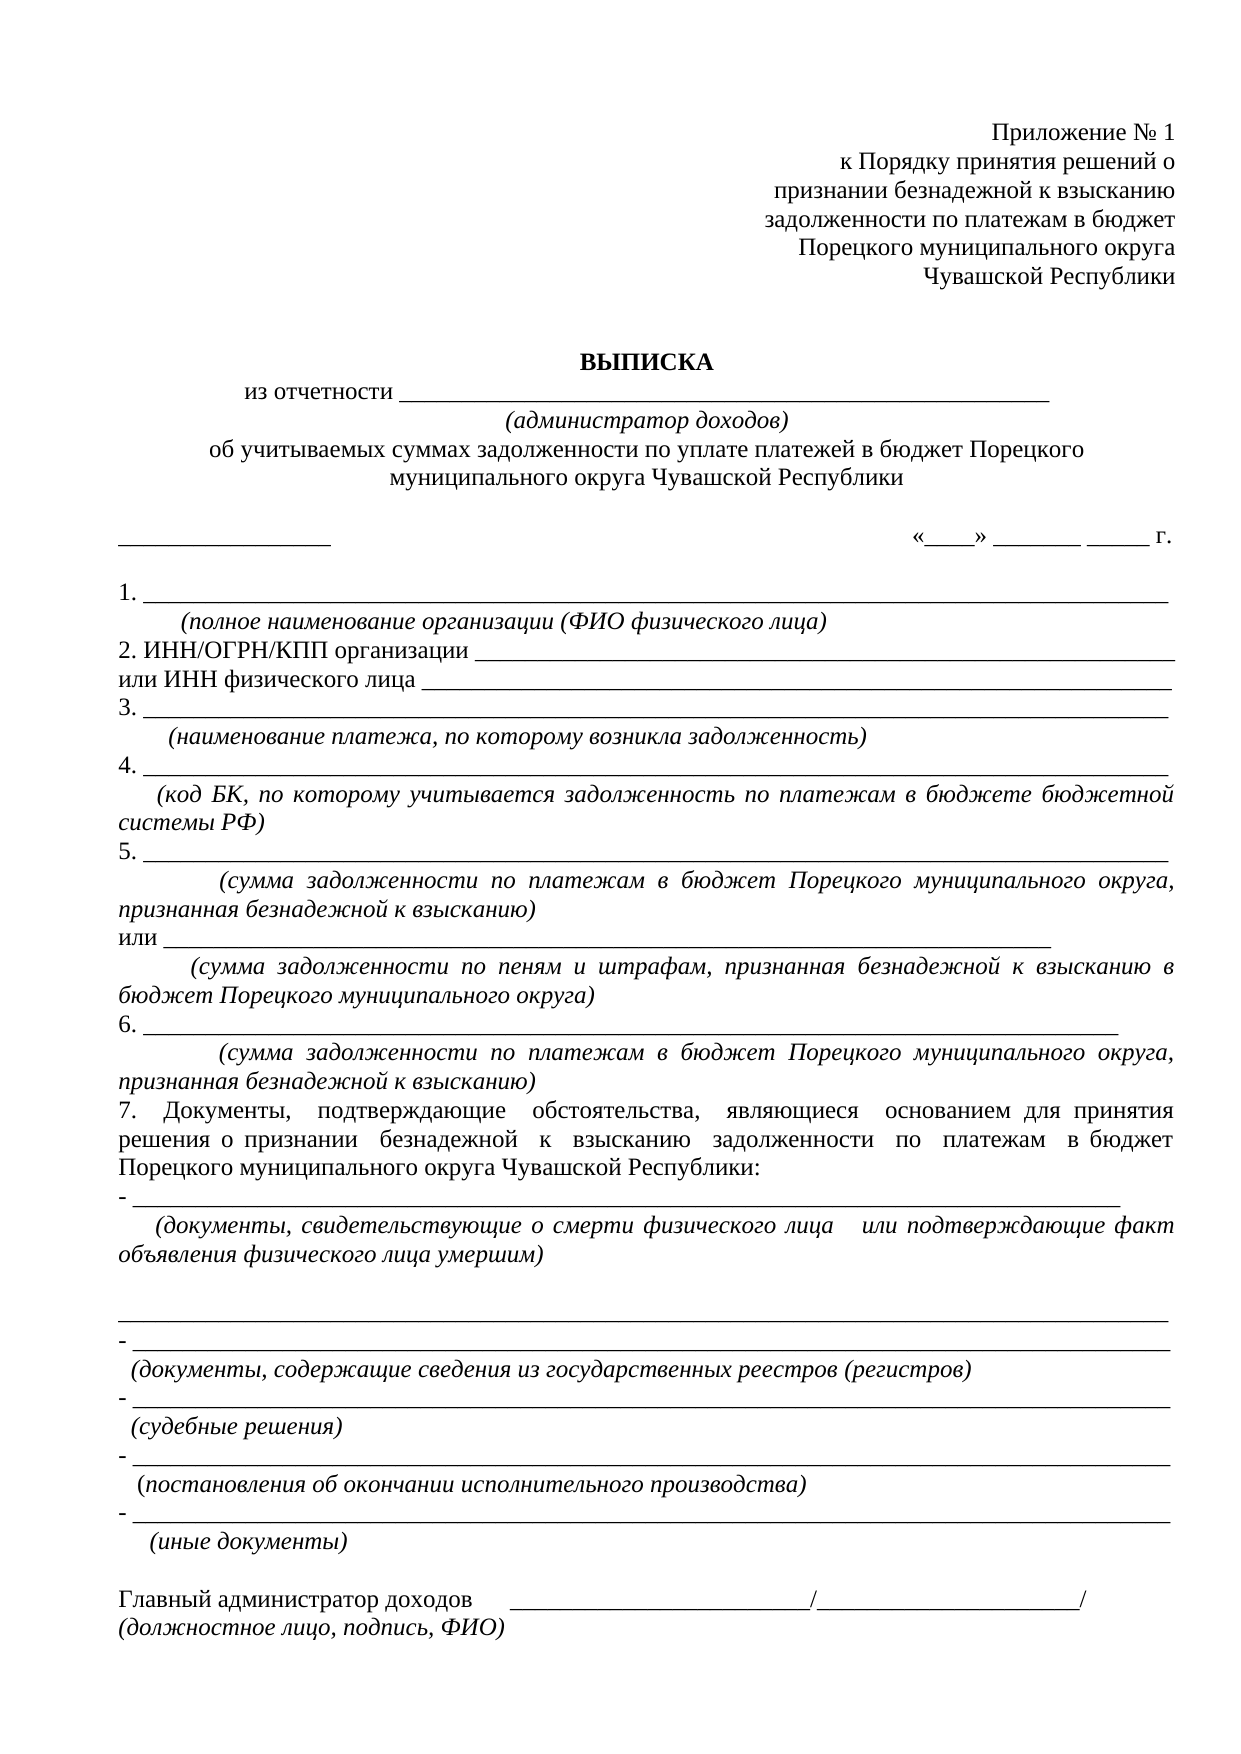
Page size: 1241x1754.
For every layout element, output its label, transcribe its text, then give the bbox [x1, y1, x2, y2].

text задолженности по платежам в бюджет [118, 204, 1175, 232]
text - _______________________________________________________________________________ [118, 1181, 1175, 1210]
text (сумма задолженности по платежам в бюджет Порецкого муниципального округа, признанная безнадежной к взысканию) [118, 865, 1175, 922]
text 4. __________________________________________________________________________________ [118, 750, 1175, 779]
text - ___________________________________________________________________________________ [118, 1382, 1175, 1411]
text (судебные решения) [118, 1411, 1175, 1440]
text Порецкого муниципального округа Чувашской Республики [118, 232, 1175, 290]
text 1. __________________________________________________________________________________ [118, 577, 1175, 606]
text _________________ «____» _______ _____ г. [118, 520, 1175, 549]
text или _______________________________________________________________________ [118, 922, 1175, 951]
text 5. __________________________________________________________________________________ [118, 836, 1175, 865]
text об учитываемых суммах задолженности по уплате платежей в бюджет Порецкого муниципального округа Чувашской Республики [118, 434, 1175, 491]
text (администратор доходов) [118, 405, 1175, 434]
text (постановления об окончании исполнительного производства) [118, 1469, 1175, 1497]
text - ___________________________________________________________________________________ [118, 1440, 1175, 1469]
text из отчетности ____________________________________________________ [118, 376, 1175, 405]
text 6. ______________________________________________________________________________ [118, 1009, 1175, 1037]
text ____________________________________________________________________________________ [118, 1296, 1175, 1325]
text (полное наименование организации (ФИО физического лица) [118, 606, 1175, 635]
text 2. ИНН/ОГРН/КПП организации ________________________________________________________ [118, 635, 1175, 664]
text Приложение № 1 [118, 117, 1175, 146]
text (документы, содержащие сведения из государственных реестров (регистров) [118, 1354, 1175, 1382]
text - ___________________________________________________________________________________ [118, 1497, 1175, 1526]
text (сумма задолженности по пеням и штрафам, признанная безнадежной к взысканию в бюджет Порецкого муниципального округа) [118, 951, 1175, 1009]
text к Порядку принятия решений о признании безнадежной к взысканию [118, 146, 1175, 204]
text - ___________________________________________________________________________________ [118, 1325, 1175, 1354]
text Главный администратор доходов ________________________/_____________________/ [118, 1584, 1175, 1612]
text (сумма задолженности по платежам в бюджет Порецкого муниципального округа, признанная безнадежной к взысканию) [118, 1037, 1175, 1095]
text или ИНН физического лица ____________________________________________________________ [118, 664, 1175, 692]
text ВЫПИСКА [118, 347, 1175, 376]
text (иные документы) [118, 1526, 1175, 1555]
text (наименование платежа, по которому возникла задолженность) [118, 721, 1175, 750]
text (документы, свидетельствующие о смерти физического лица или подтверждающие факт объявления физического лица умершим) [118, 1210, 1175, 1267]
text (код БК, по которому учитывается задолженность по платежам в бюджете бюджетной системы РФ) [118, 779, 1175, 836]
text 3. __________________________________________________________________________________ [118, 692, 1175, 721]
text 7. Документы, подтверждающие обстоятельства, являющиеся основанием для принятия решения о признании безнадежной к взысканию задолженности по платежам в бюджет Порецкого муниципального округа Чувашской Республики: [118, 1095, 1175, 1181]
text (должностное лицо, подпись, ФИО) [118, 1612, 1175, 1641]
